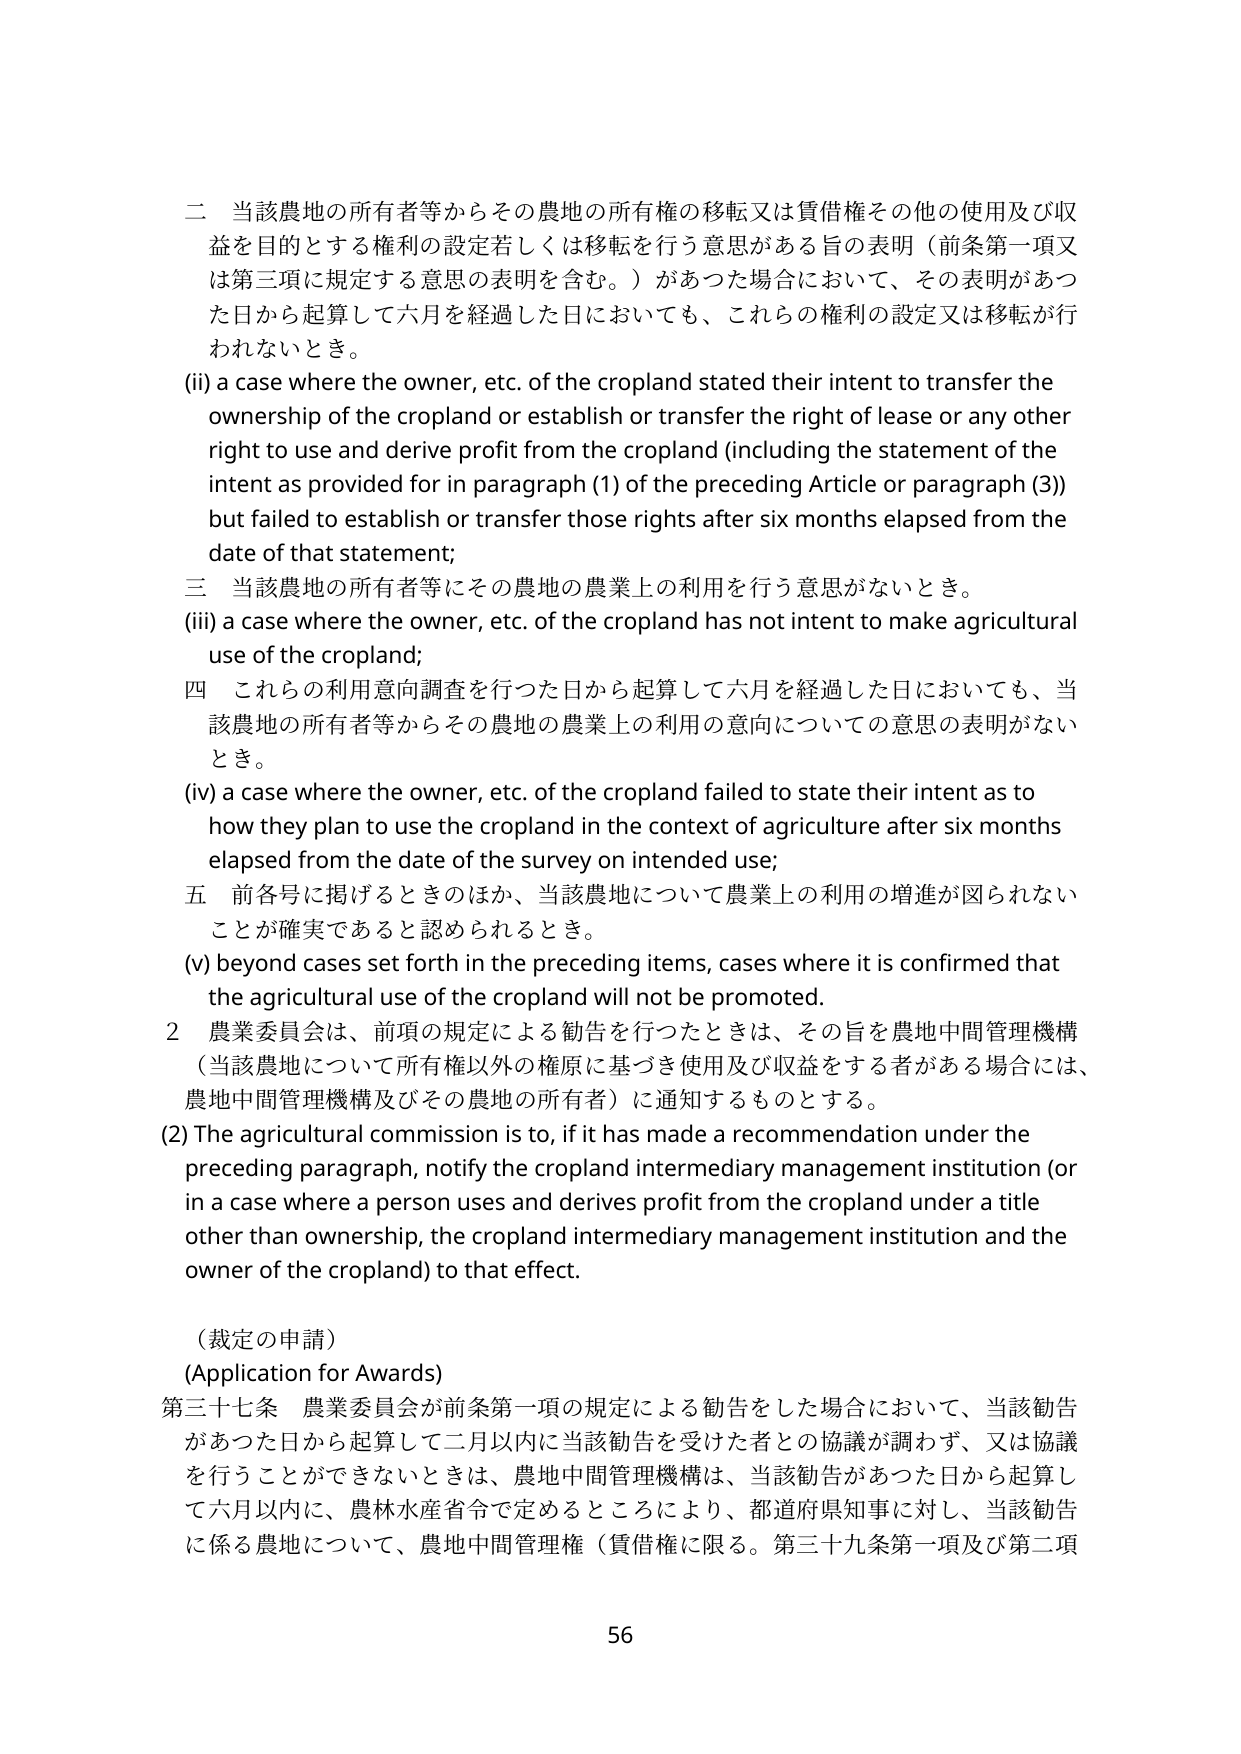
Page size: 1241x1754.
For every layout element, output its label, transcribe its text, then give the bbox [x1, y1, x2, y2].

text (v) beyond cases set forth in the preceding items, cases where it is confirmed that the agricultural use of the cropland will not be promoted. [184, 945, 1079, 1014]
text (iv) a case where the owner, etc. of the cropland failed to state their intent as to how they plan to use the cropland in the context of agriculture after six months elapsed from the date of the survey on intended use; [184, 774, 1079, 877]
text (Application for Awards) [184, 1355, 1079, 1389]
text (iii) a case where the owner, etc. of the cropland has not intent to make agricultural use of the cropland; [184, 604, 1079, 672]
text 二 当該農地の所有者等からその農地の所有権の移転又は賃借権その他の使用及び収益を目的とする権利の設定若しくは移転を行う意思がある旨の表明（前条第一項又は第三項に規定する意思の表明を含む。）があつた場合において、その表明があつた日から起算して六月を経過した日においても、これらの権利の設定又は移転が行われないとき。 [184, 194, 1079, 364]
text ２ 農業委員会は、前項の規定による勧告を行つたときは、その旨を農地中間管理機構（当該農地について所有権以外の権原に基づき使用及び収益をする者がある場合には、農地中間管理機構及びその農地の所有者）に通知するものとする。 [161, 1014, 1079, 1116]
text 五 前各号に掲げるときのほか、当該農地について農業上の利用の増進が図られないことが確実であると認められるとき。 [184, 877, 1079, 945]
text 三 当該農地の所有者等にその農地の農業上の利用を行う意思がないとき。 [184, 569, 1079, 604]
text 四 これらの利用意向調査を行つた日から起算して六月を経過した日においても、当該農地の所有者等からその農地の農業上の利用の意向についての意思の表明がないとき。 [184, 672, 1079, 774]
text (ii) a case where the owner, etc. of the cropland stated their intent to transfer the ownership of the cropland or establish or transfer the right of lease or any other right to use and derive profit from the cropland (including the statement of the intent as provided for in paragraph (1) of the preceding Article or paragraph (3)) but failed to establish or transfer those rights after six months elapsed from the date of that statement; [184, 364, 1079, 569]
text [161, 1389, 1079, 1560]
text (2) The agricultural commission is to, if it has made a recommendation under the preceding paragraph, notify the cropland intermediary management institution (or in a case where a person uses and derives profit from the cropland under a title other than ownership, the cropland intermediary management institution and the owner of the cropland) to that effect. [161, 1116, 1079, 1287]
text （裁定の申請） [184, 1321, 1079, 1355]
